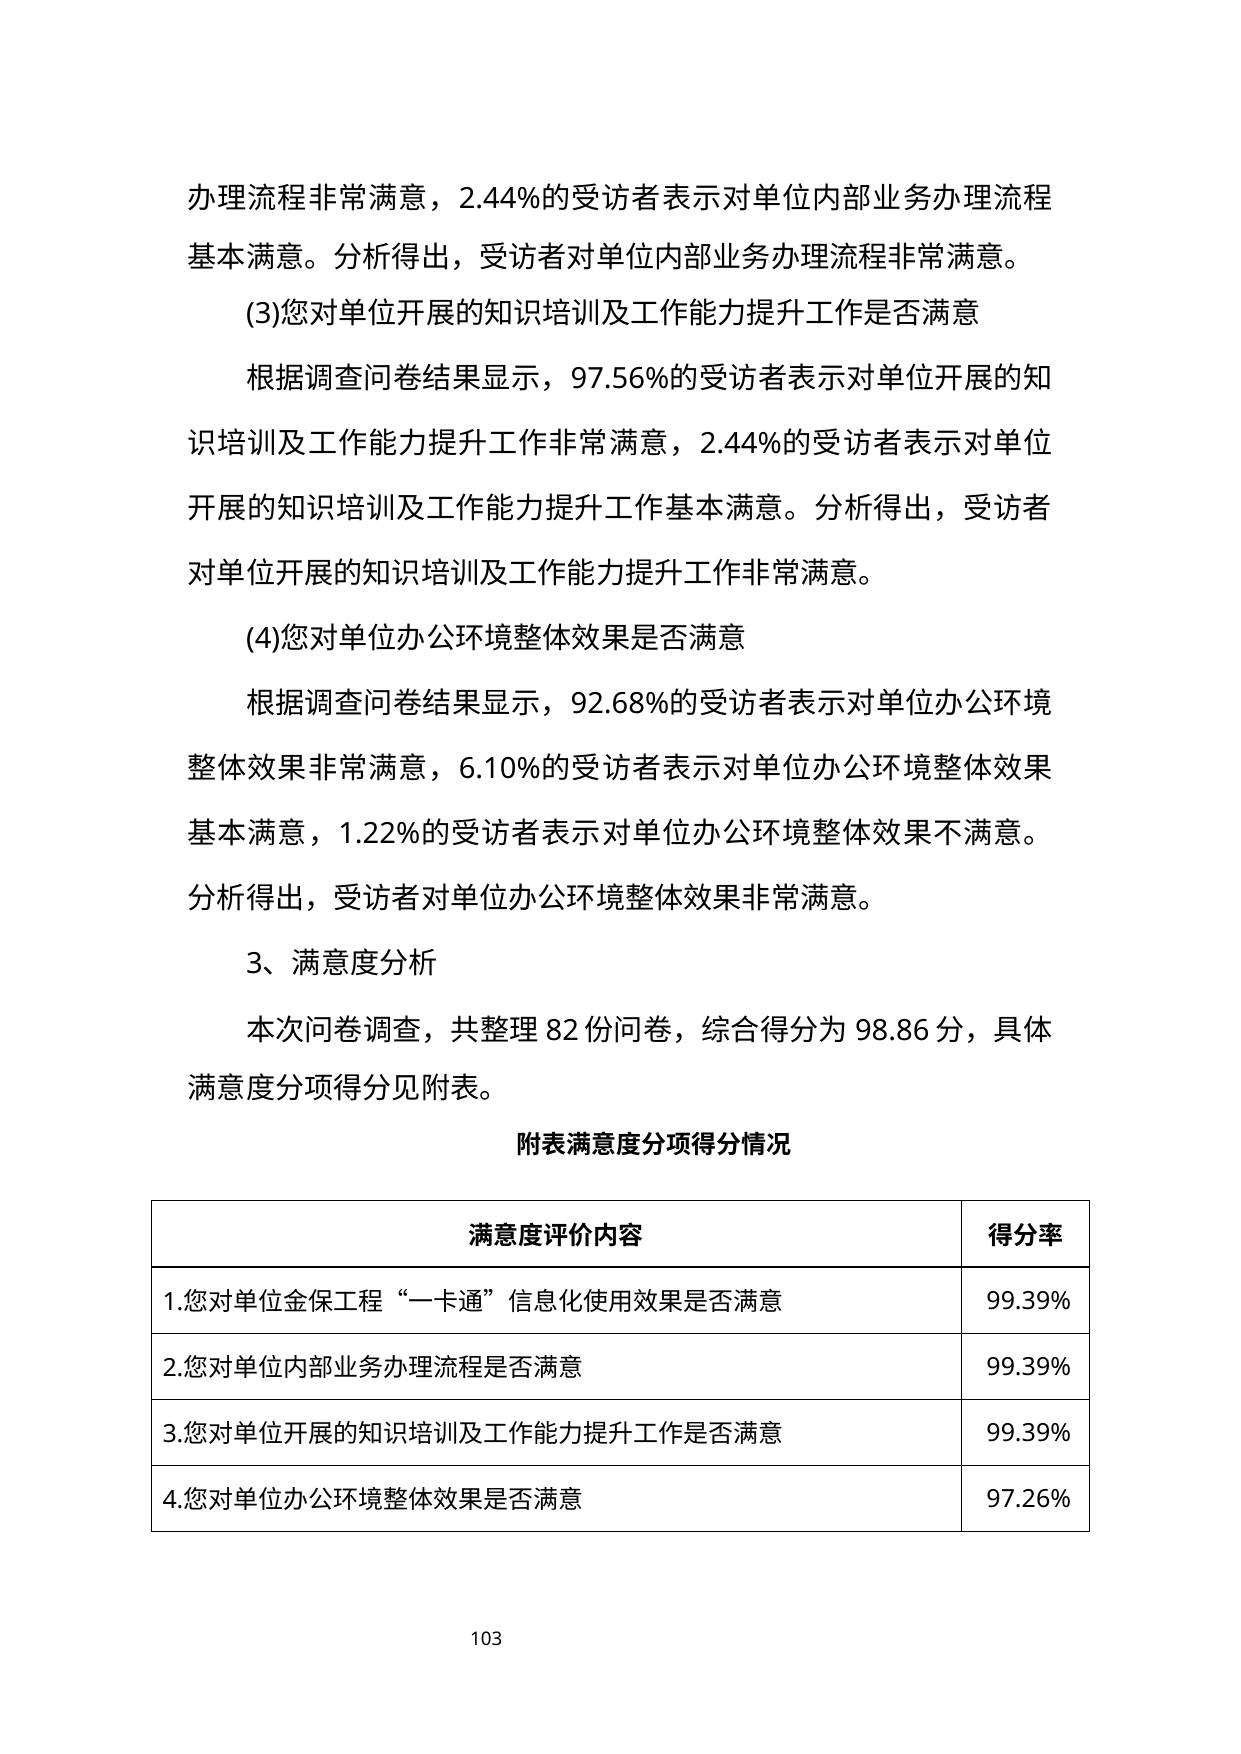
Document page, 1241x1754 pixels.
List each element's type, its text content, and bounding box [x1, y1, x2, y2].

table_header 得分率 [962, 1201, 1089, 1266]
table_header 满意度评价内容 [152, 1201, 961, 1266]
table_cell 4.您对单位办公环境整体效果是否满意 [152, 1466, 961, 1531]
text 根据调查问卷结果显示，92.68%的受访者表示对单位办公环境整体效果非常满意，6.10%的受访者表示对单位办公环境整体效果基本满意，1.22%的受访者表示对单位办公环境整体效果不满意。分析得出，受访者对单位办公环境整体效果非常满意。 [187, 669, 1053, 929]
text (4)您对单位办公环境整体效果是否满意 [187, 604, 1053, 669]
table_cell 3.您对单位开展的知识培训及工作能力提升工作是否满意 [152, 1400, 961, 1464]
text 附表满意度分项得分情况 [187, 1110, 1053, 1175]
table_cell 99.39% [962, 1268, 1089, 1332]
text (3)您对单位开展的知识培训及工作能力提升工作是否满意 [187, 279, 1053, 344]
text 3、满意度分析 [187, 929, 1053, 994]
text 根据调查问卷结果显示，97.56%的受访者表示对单位开展的知识培训及工作能力提升工作非常满意，2.44%的受访者表示对单位开展的知识培训及工作能力提升工作基本满意。分析得出，受访者对单位开展的知识培训及工作能力提升工作非常满意。 [187, 344, 1053, 604]
table_cell 97.26% [962, 1466, 1089, 1531]
table_cell 99.39% [962, 1400, 1089, 1464]
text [187, 162, 1053, 279]
text 本次问卷调查，共整理82份问卷，综合得分为98.86分，具体满意度分项得分见附表。 [187, 994, 1053, 1110]
table_cell 1.您对单位金保工程“一卡通”信息化使用效果是否满意 [152, 1268, 961, 1332]
table_cell 2.您对单位内部业务办理流程是否满意 [152, 1334, 961, 1398]
table_cell 99.39% [962, 1334, 1089, 1398]
